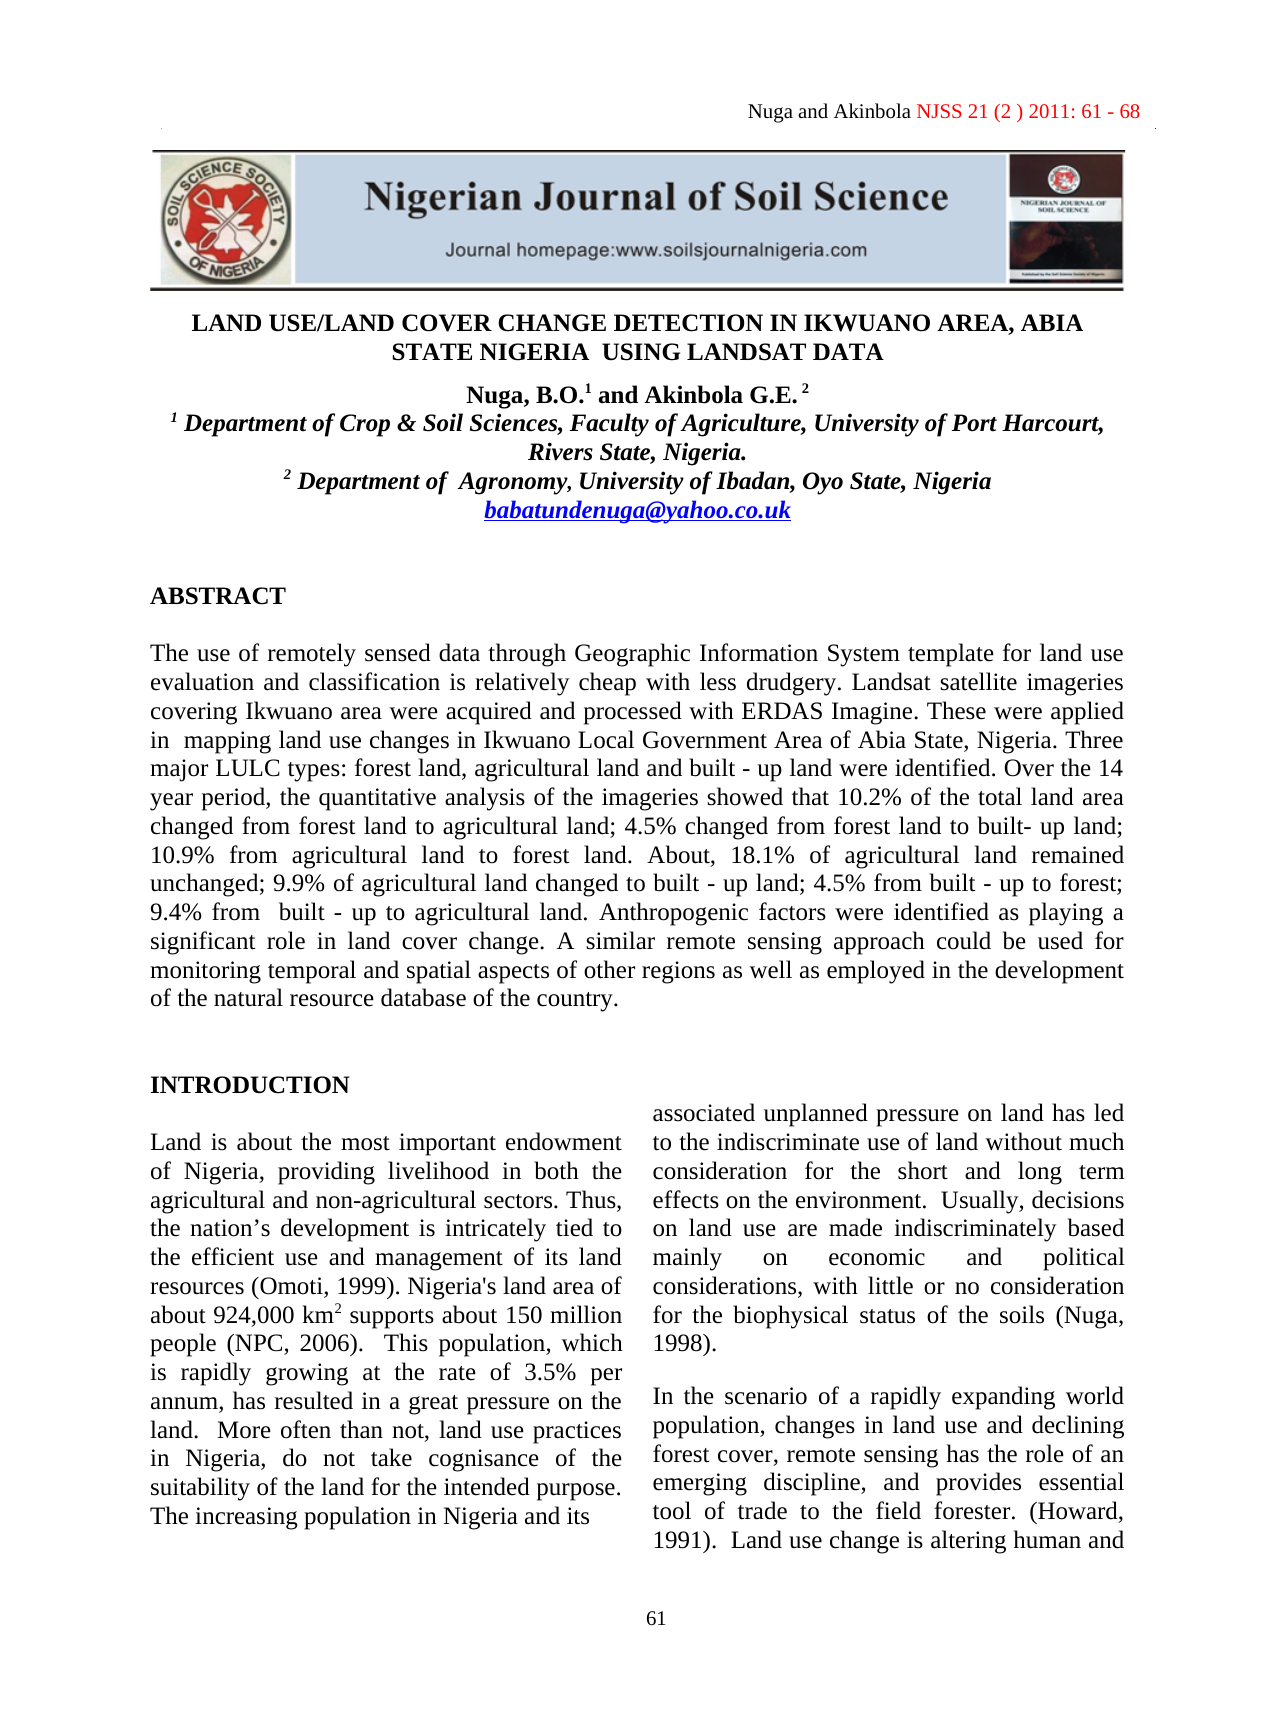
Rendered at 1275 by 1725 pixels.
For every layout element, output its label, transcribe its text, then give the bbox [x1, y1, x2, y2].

text associated unplanned pressure on land has led to the indiscriminate use of land without much consideration for the short and long term effects on the environment. Usually, decisions on land use are made indiscriminately based mainly on economic and political considerations, with little or no consideration for the biophysical status of the soils (Nuga, 1998). [652, 1098, 1125, 1357]
text 1 Department of Crop & Soil Sciences, Faculty of Agriculture, University of Port Harcourt, [150, 408, 1125, 437]
text 2 Department of Agronomy, University of Ibadan, Oyo State, Nigeria [150, 466, 1125, 495]
text The use of remotely sensed data through Geographic Information System template for land use evaluation and classification is relatively cheap with less drudgery. Landsat satellite imageries covering Ikwuano area were acquired and processed with ERDAS Imagine. These were applied in mapping land use changes in Ikwuano Local Government Area of Abia State, Nigeria. Three major LULC types: forest land, agricultural land and built - up land were identified. Over the 14 year period, the quantitative analysis of the imageries showed that 10.2% of the total land area changed from forest land to agricultural land; 4.5% changed from forest land to built- up land; 10.9% from agricultural land to forest land. About, 18.1% of agricultural land remained unchanged; 9.9% of agricultural land changed to built - up land; 4.5% from built - up to forest; 9.4% from built - up to agricultural land. Anthropogenic factors were identified as playing a significant role in land cover change. A similar remote sensing approach could be used for monitoring temporal and spatial aspects of other regions as well as employed in the development of the natural resource database of the country. [150, 638, 1125, 1012]
text LAND USE/LAND COVER CHANGE DETECTION IN IKWUANO AREA, ABIA STATE NIGERIA USING LANDSAT DATA [150, 308, 1125, 365]
text Land is about the most important endowment of Nigeria, providing livelihood in both the agricultural and non-agricultural sectors. Thus, the nation’s development is intricately tied to the efficient use and management of its land resources (Omoti, 1999). Nigeria's land area of about 924,000 km2 supports about 150 million people (NPC, 2006). This population, which is rapidly growing at the rate of 3.5% per annum, has resulted in a great pressure on the land. More often than not, land use practices in Nigeria, do not take cognisance of the suitability of the land for the intended purpose. The increasing population in Nigeria and its [150, 1127, 622, 1530]
text babatundenuga@yahoo.co.uk [150, 495, 1125, 523]
text INTRODUCTION [150, 1070, 622, 1098]
picture [150, 150, 1125, 291]
text Nuga, B.O.1 and Akinbola G.E. 2 [150, 380, 1125, 408]
text ABSTRACT [150, 581, 1125, 610]
text Rivers State, Nigeria. [150, 437, 1125, 466]
